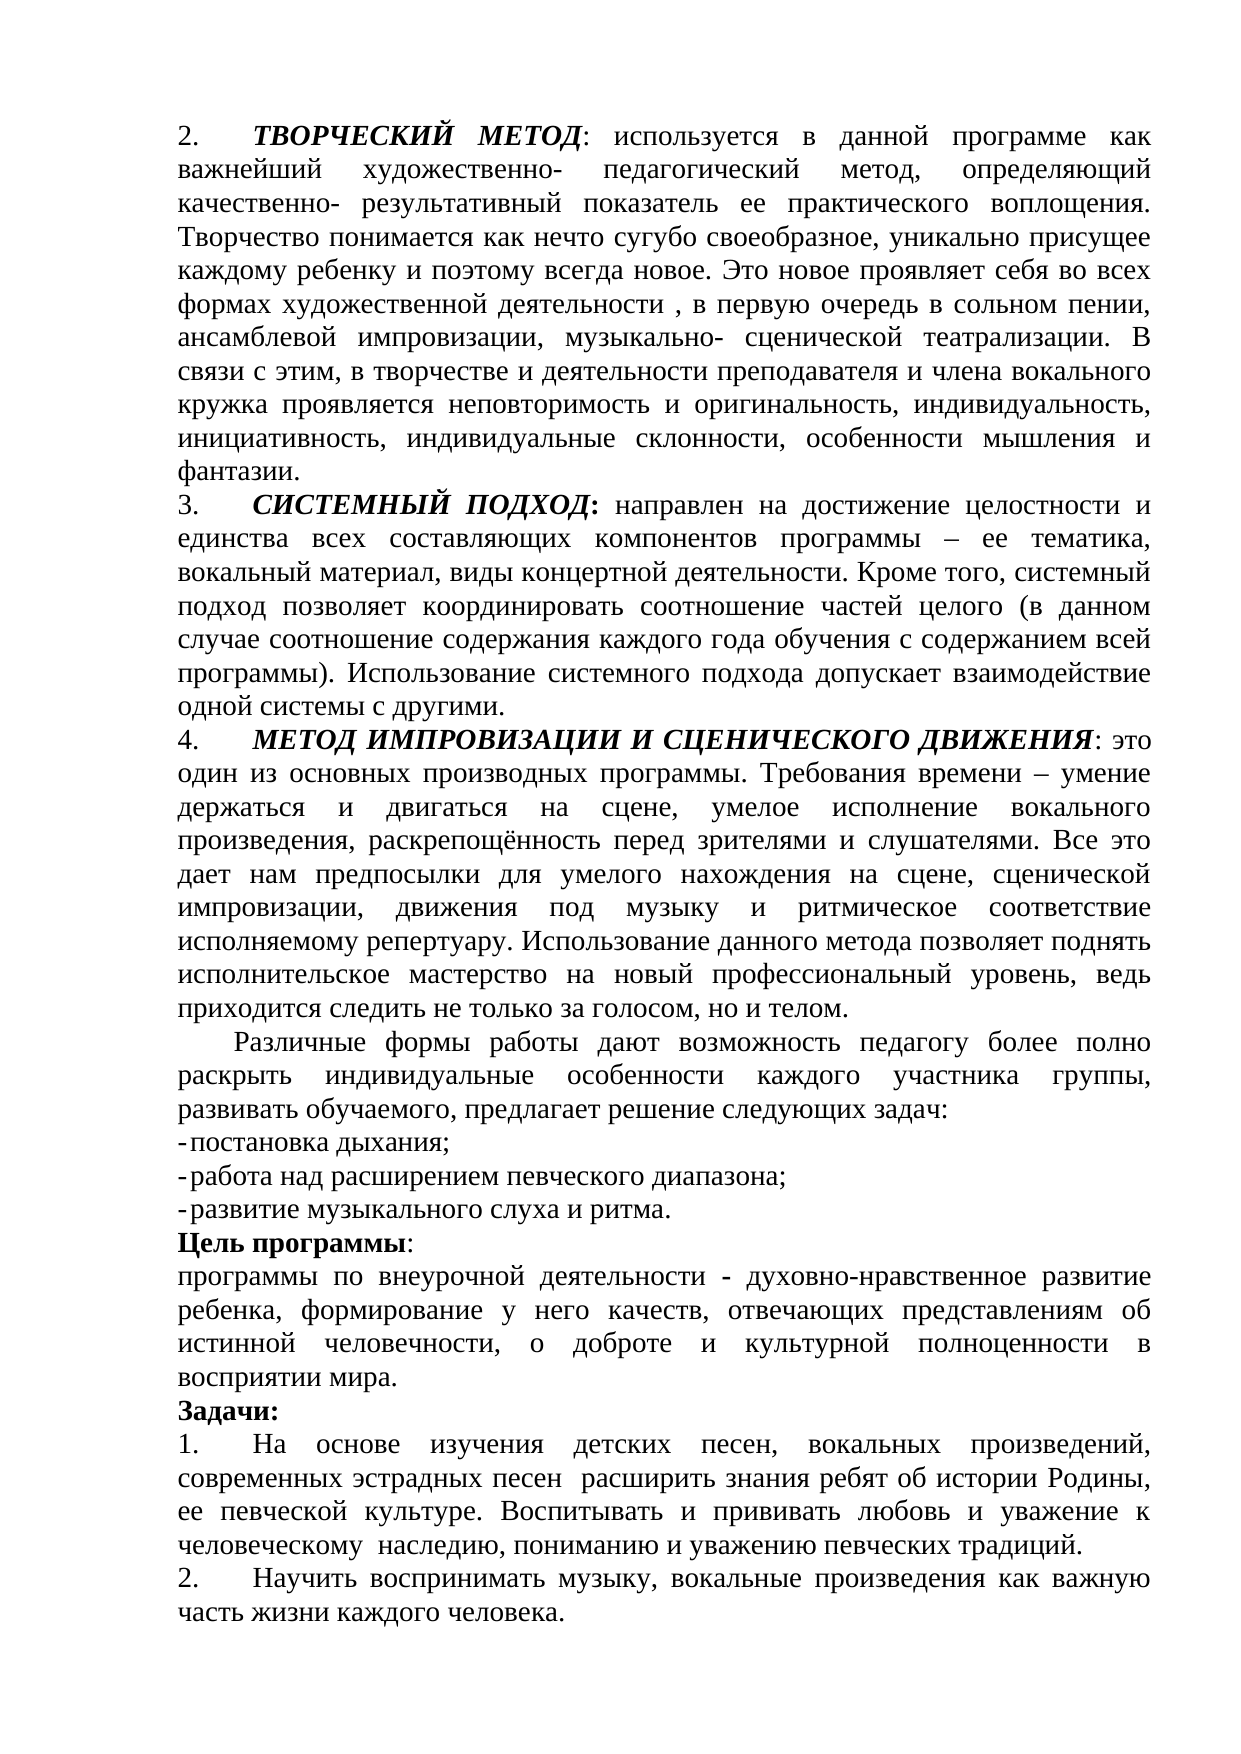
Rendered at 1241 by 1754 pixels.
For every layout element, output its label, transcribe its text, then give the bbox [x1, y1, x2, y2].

list МЕТОД ИМПРОВИЗАЦИИ И СЦЕНИЧЕСКОГО ДВИЖЕНИЯ: это один из основных производных программы. Требования времени – умение держаться и двигаться на сцене, умелое исполнение вокального произведения, раскрепощённость перед зрителями и слушателями. Все это дает нам предпосылки для умелого нахождения на сцене, сценической импровизации, движения под музыку и ритмическое соответствие исполняемому репертуару. Использование данного метода позволяет поднять исполнительское мастерство на новый профессиональный уровень, ведь приходится следить не только за голосом, но и телом. [177, 722, 1152, 1024]
list Научить воспринимать музыку, вокальные произведения как важную часть жизни каждого человека. [177, 1560, 1152, 1627]
text программы по внеурочной деятельности - духовно-нравственное развитие ребенка, формирование у него качеств, отвечающих представлениям об истинной человечности, о доброте и культурной полноценности в восприятии мира. [177, 1258, 1152, 1393]
text Задачи: [177, 1393, 1152, 1426]
text Различные формы работы дают возможность педагогу более полно раскрыть индивидуальные особенности каждого участника группы, развивать обучаемого, предлагает решение следующих задач: [177, 1024, 1152, 1124]
list работа над расширением певческого диапазона; [177, 1158, 1152, 1191]
list На основе изучения детских песен, вокальных произведений, современных эстрадных песен расширить знания ребят об истории Родины, ее певческой культуре. Воспитывать и прививать любовь и уважение к человеческому наследию, пониманию и уважению певческих традиций. [177, 1426, 1152, 1560]
text Цель программы: [177, 1225, 1152, 1258]
list СИСТЕМНЫЙ ПОДХОД: направлен на достижение целостности и единства всех составляющих компонентов программы – ее тематика, вокальный материал, виды концертной деятельности. Кроме того, системный подход позволяет координировать соотношение частей целого (в данном случае соотношение содержания каждого года обучения с содержанием всей программы). Использование системного подхода допускает взаимодействие одной системы с другими. [177, 487, 1152, 722]
list развитие музыкального слуха и ритма. [177, 1191, 1152, 1225]
list постановка дыхания; [177, 1124, 1152, 1158]
list ТВОРЧЕСКИЙ МЕТОД: используется в данной программе как важнейший художественно- педагогический метод, определяющий качественно- результативный показатель ее практического воплощения. Творчество понимается как нечто сугубо своеобразное, уникально присущее каждому ребенку и поэтому всегда новое. Это новое проявляет себя во всех формах художественной деятельности , в первую очередь в сольном пении, ансамблевой импровизации, музыкально- сценической театрализации. В связи с этим, в творчестве и деятельности преподавателя и члена вокального кружка проявляется неповторимость и оригинальность, индивидуальность, инициативность, индивидуальные склонности, особенности мышления и фантазии. [177, 118, 1152, 487]
